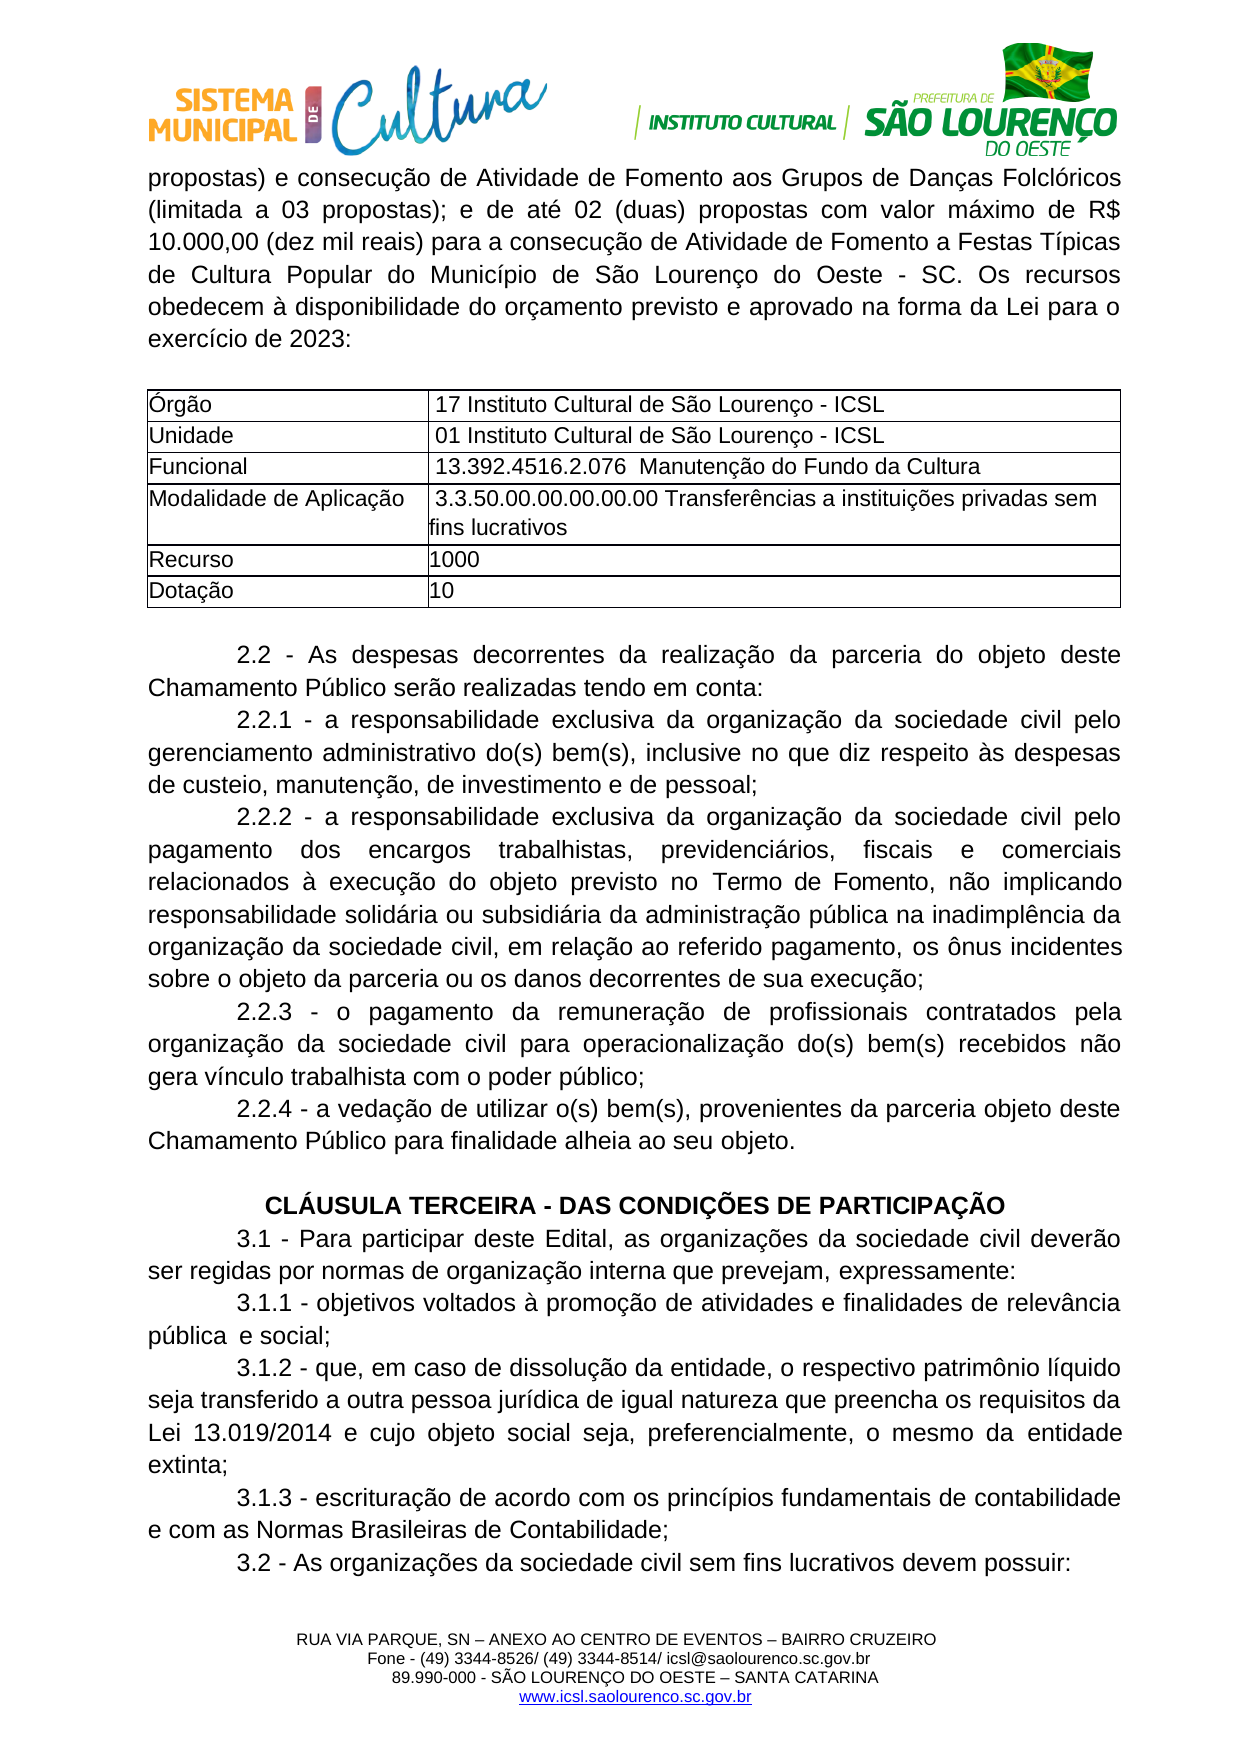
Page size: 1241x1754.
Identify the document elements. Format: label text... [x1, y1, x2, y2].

text 2.2.4 - a vedação de utilizar o(s) bem(s), provenientes da parceria objeto deste Chamamento Público para finalidade alheia ao seu objeto. [148, 1094, 1123, 1155]
table_cell Funcional [148, 453, 428, 483]
text 2.2.1 - a responsabilidade exclusiva da organização da sociedade civil pelo gerenciamento administrativo do(s) bem(s), inclusive no que diz respeito às despesas de custeio, manutenção, de investimento e de pessoal; [148, 705, 1123, 799]
text 3.1.3 - escrituração de acordo com os princípios fundamentais de contabilidade e com as Normas Brasileiras de Contabilidade; [148, 1483, 1123, 1544]
text 2.2.3 - o pagamento da remuneração de profissionais contratados pela organização da sociedade civil para operacionalização do(s) bem(s) recebidos não gera vínculo trabalhista com o poder público; [148, 997, 1123, 1090]
table_header 17 Instituto Cultural de São Lourenço - ICSL [429, 391, 1120, 421]
text 3.1 - Para participar deste Edital, as organizações da sociedade civil deverão ser regidas por normas de organização interna que prevejam, expressamente: [148, 1223, 1123, 1285]
text CLÁUSULA TERCEIRA - DAS CONDIÇÕES DE PARTICIPAÇÃO [148, 1191, 1123, 1220]
table_cell Unidade [148, 422, 428, 452]
table_cell Recurso [148, 546, 428, 575]
text 3.2 - As organizações da sociedade civil sem fins lucrativos devem possuir: [148, 1547, 1123, 1576]
table_cell Modalidade de Aplicação [148, 485, 428, 544]
table_cell 01 Instituto Cultural de São Lourenço - ICSL [429, 422, 1120, 452]
table_cell 13.392.4516.2.076 Manutenção do Fundo da Cultura [429, 453, 1120, 483]
text 3.1.1 - objetivos voltados à promoção de atividades e finalidades de relevância pública e social; [148, 1288, 1123, 1349]
table_cell 3.3.50.00.00.00.00.00 Transferências a instituições privadas sem fins lucrativos [429, 485, 1120, 544]
text 2.2 - As despesas decorrentes da realização da parceria do objeto deste Chamamento Público serão realizadas tendo em conta: [148, 640, 1123, 702]
table_cell 10 [429, 577, 1120, 606]
picture [634, 43, 1117, 156]
picture [149, 65, 548, 156]
table_cell 1000 [429, 546, 1120, 575]
table_cell Dotação [148, 577, 428, 606]
text 2.2.2 - a responsabilidade exclusiva da organização da sociedade civil pelo pagamento dos encargos trabalhistas, previdenciários, fiscais e comerciais relacionados à execução do objeto previsto no Termo de Fomento, não implicando responsabilidade solidária ou subsidiária da administração pública na inadimplência da organização da sociedade civil, em relação ao referido pagamento, os ônus incidentes sobre o objeto da parceria ou os danos decorrentes de sua execução; [148, 802, 1123, 993]
table_header Órgão [148, 391, 428, 421]
text 3.1.2 - que, em caso de dissolução da entidade, o respectivo patrimônio líquido seja transferido a outra pessoa jurídica de igual natureza que preencha os requisitos da Lei 13.019/2014 e cujo objeto social seja, preferencialmente, o mesmo da entidade extinta; [148, 1353, 1123, 1479]
